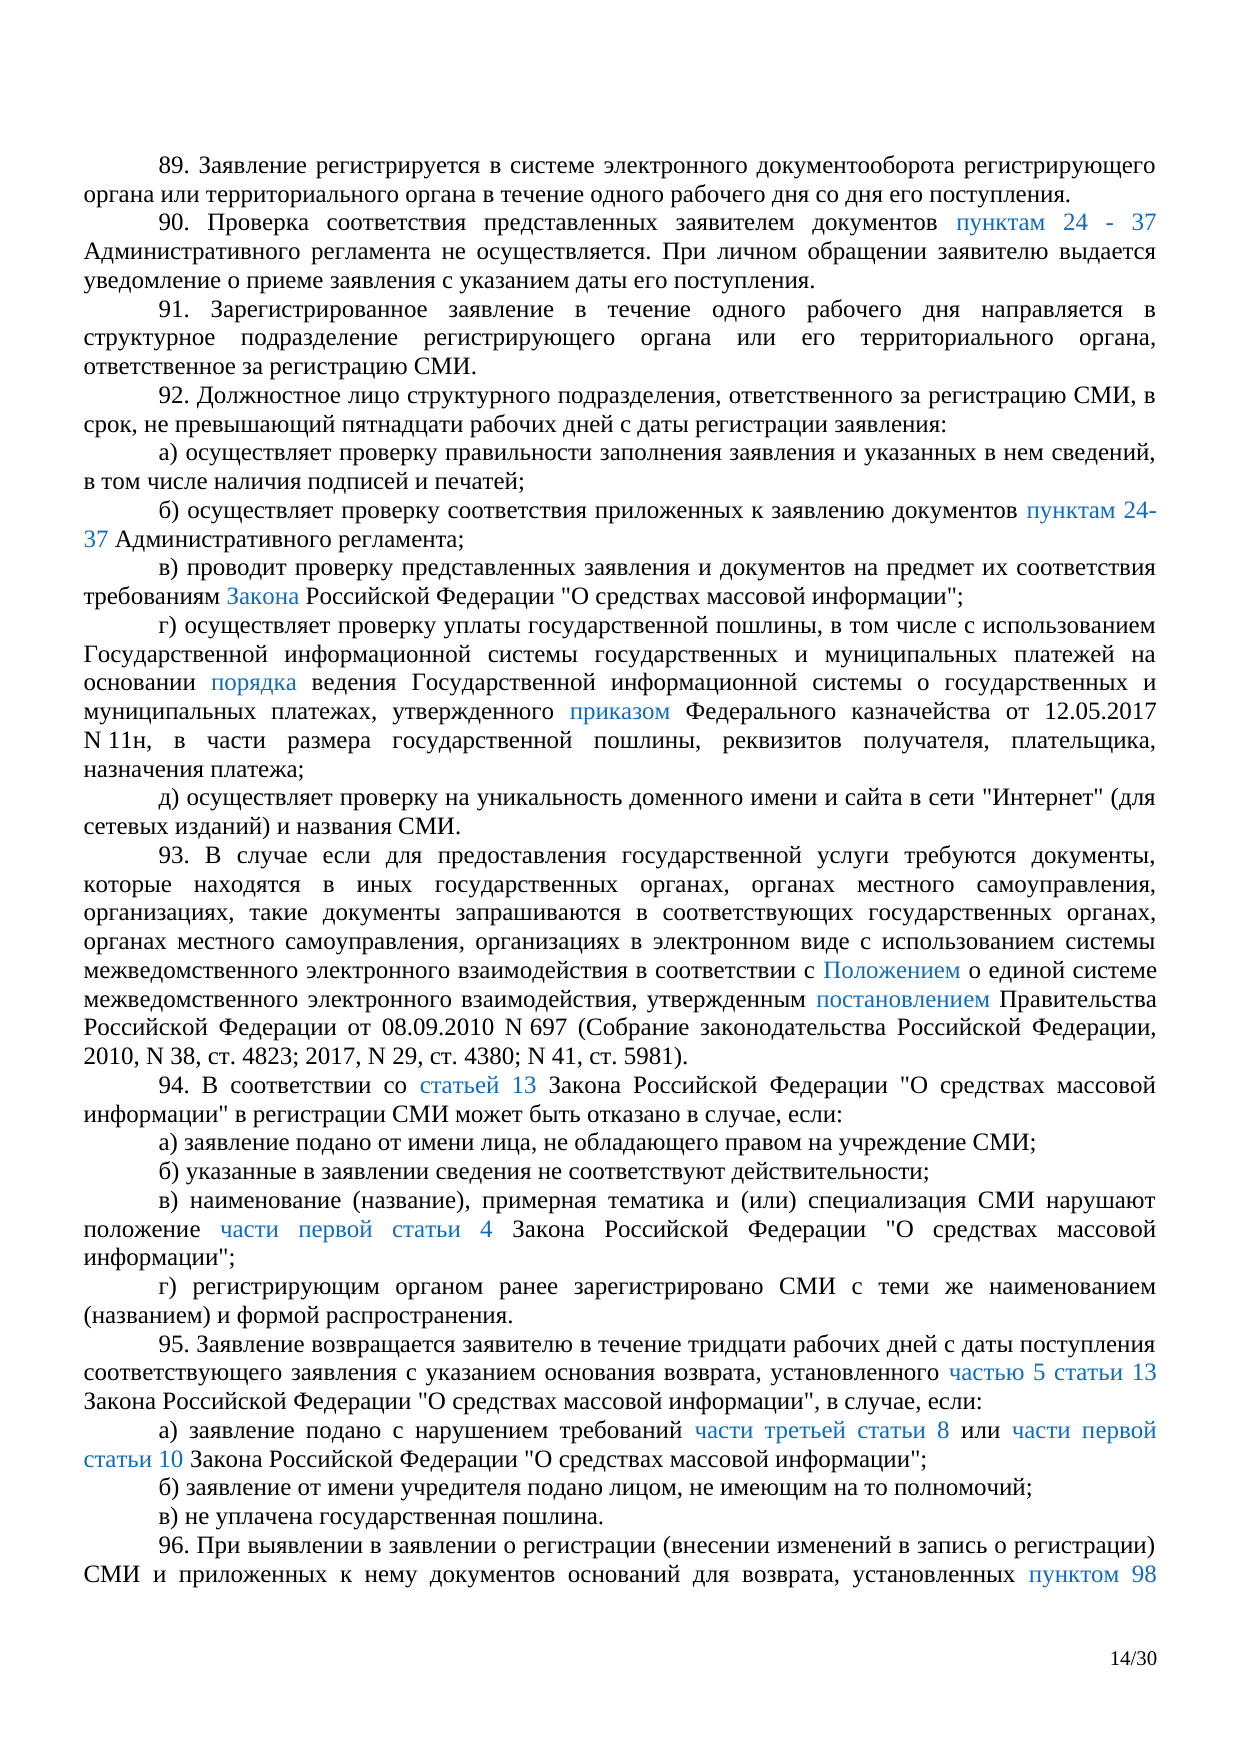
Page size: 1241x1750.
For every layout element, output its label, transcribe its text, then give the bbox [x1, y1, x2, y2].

text б) осуществляет проверку соответствия приложенных к заявлению документов пунктам 24-37 Административного регламента; [83, 495, 1157, 552]
text 94. В соответствии со статьей 13 Закона Российской Федерации "О средствах массовой информации" в регистрации СМИ может быть отказано в случае, если: [83, 1070, 1157, 1127]
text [83, 1530, 1157, 1587]
text 89. Заявление регистрируется в системе электронного документооборота регистрирующего органа или территориального органа в течение одного рабочего дня со дня его поступления. [83, 150, 1157, 207]
text в) проводит проверку представленных заявления и документов на предмет их соответствия требованиям Закона Российской Федерации "О средствах массовой информации"; [83, 552, 1157, 610]
text 90. Проверка соответствия представленных заявителем документов пунктам 24 - 37 Административного регламента не осуществляется. При личном обращении заявителю выдается уведомление о приеме заявления с указанием даты его поступления. [83, 207, 1157, 294]
text б) указанные в заявлении сведения не соответствуют действительности; [83, 1156, 1157, 1185]
text д) осуществляет проверку на уникальность доменного имени и сайта в сети "Интернет" (для сетевых изданий) и названия СМИ. [83, 782, 1157, 840]
text в) наименование (название), примерная тематика и (или) специализация СМИ нарушают положение части первой статьи 4 Закона Российской Федерации "О средствах массовой информации"; [83, 1185, 1157, 1271]
text 92. Должностное лицо структурного подразделения, ответственного за регистрацию СМИ, в срок, не превышающий пятнадцати рабочих дней с даты регистрации заявления: [83, 380, 1157, 437]
text б) заявление от имени учредителя подано лицом, не имеющим на то полномочий; [83, 1472, 1157, 1501]
text 91. Зарегистрированное заявление в течение одного рабочего дня направляется в структурное подразделение регистрирующего органа или его территориального органа, ответственное за регистрацию СМИ. [83, 294, 1157, 380]
text в) не уплачена государственная пошлина. [83, 1501, 1157, 1530]
text а) осуществляет проверку правильности заполнения заявления и указанных в нем сведений, в том числе наличия подписей и печатей; [83, 437, 1157, 495]
text 93. В случае если для предоставления государственной услуги требуются документы, которые находятся в иных государственных органах, органах местного самоуправления, организациях, такие документы запрашиваются в соответствующих государственных органах, органах местного самоуправления, организациях в электронном виде с использованием системы межведомственного электронного взаимодействия в соответствии с Положением о единой системе межведомственного электронного взаимодействия, утвержденным постановлением Правительства Российской Федерации от 08.09.2010 N 697 (Собрание законодательства Российской Федерации, 2010, N 38, ст. 4823; 2017, N 29, ст. 4380; N 41, ст. 5981). [83, 840, 1157, 1070]
text г) регистрирующим органом ранее зарегистрировано СМИ с теми же наименованием (названием) и формой распространения. [83, 1271, 1157, 1329]
text 95. Заявление возвращается заявителю в течение тридцати рабочих дней с даты поступления соответствующего заявления с указанием основания возврата, установленного частью 5 статьи 13 Закона Российской Федерации "О средствах массовой информации", в случае, если: [83, 1329, 1157, 1415]
text а) заявление подано с нарушением требований части третьей статьи 8 или части первой статьи 10 Закона Российской Федерации "О средствах массовой информации"; [83, 1415, 1157, 1472]
text г) осуществляет проверку уплаты государственной пошлины, в том числе с использованием Государственной информационной системы государственных и муниципальных платежей на основании порядка ведения Государственной информационной системы о государственных и муниципальных платежах, утвержденного приказом Федерального казначейства от 12.05.2017 N 11н, в части размера государственной пошлины, реквизитов получателя, плательщика, назначения платежа; [83, 610, 1157, 782]
text а) заявление подано от имени лица, не обладающего правом на учреждение СМИ; [83, 1127, 1157, 1156]
